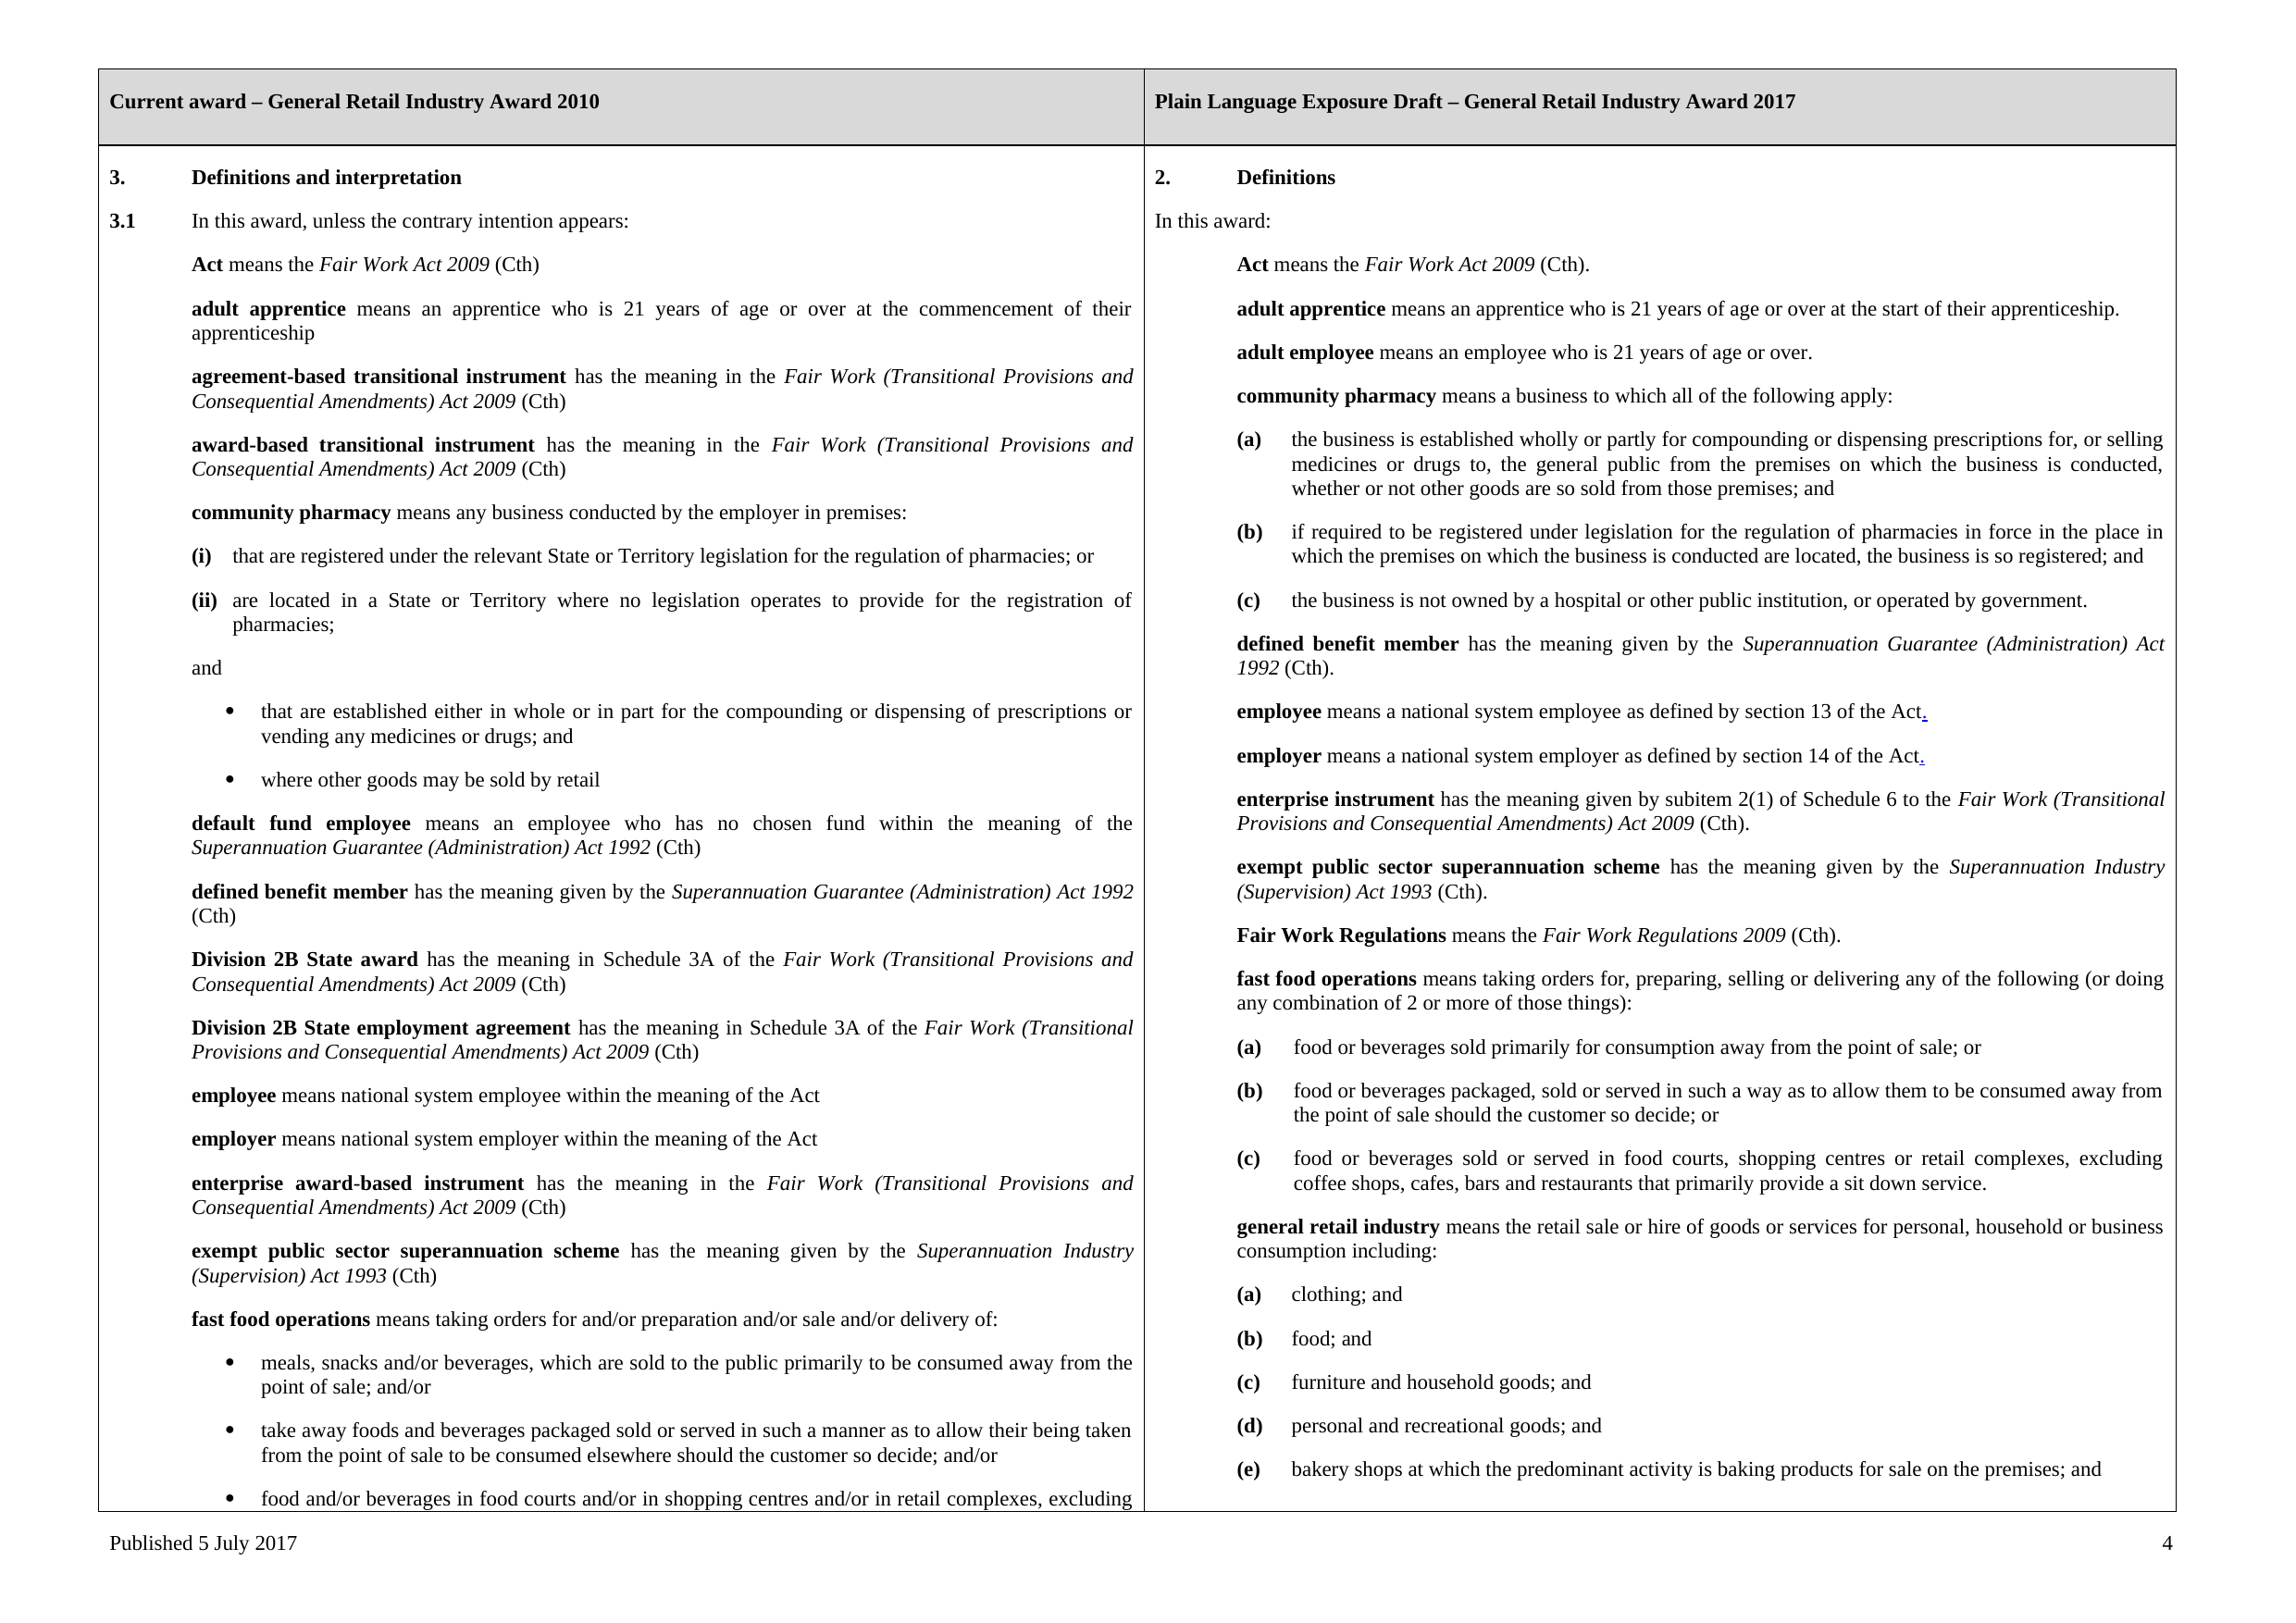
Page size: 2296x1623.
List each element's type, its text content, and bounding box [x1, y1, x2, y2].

table_header Current award – General Retail Industry Award 2010 [99, 69, 1144, 144]
table_header Plain Language Exposure Draft – General Retail Industry Award 2017 [1145, 69, 2176, 144]
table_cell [99, 146, 1144, 1510]
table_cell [1145, 146, 2176, 1510]
